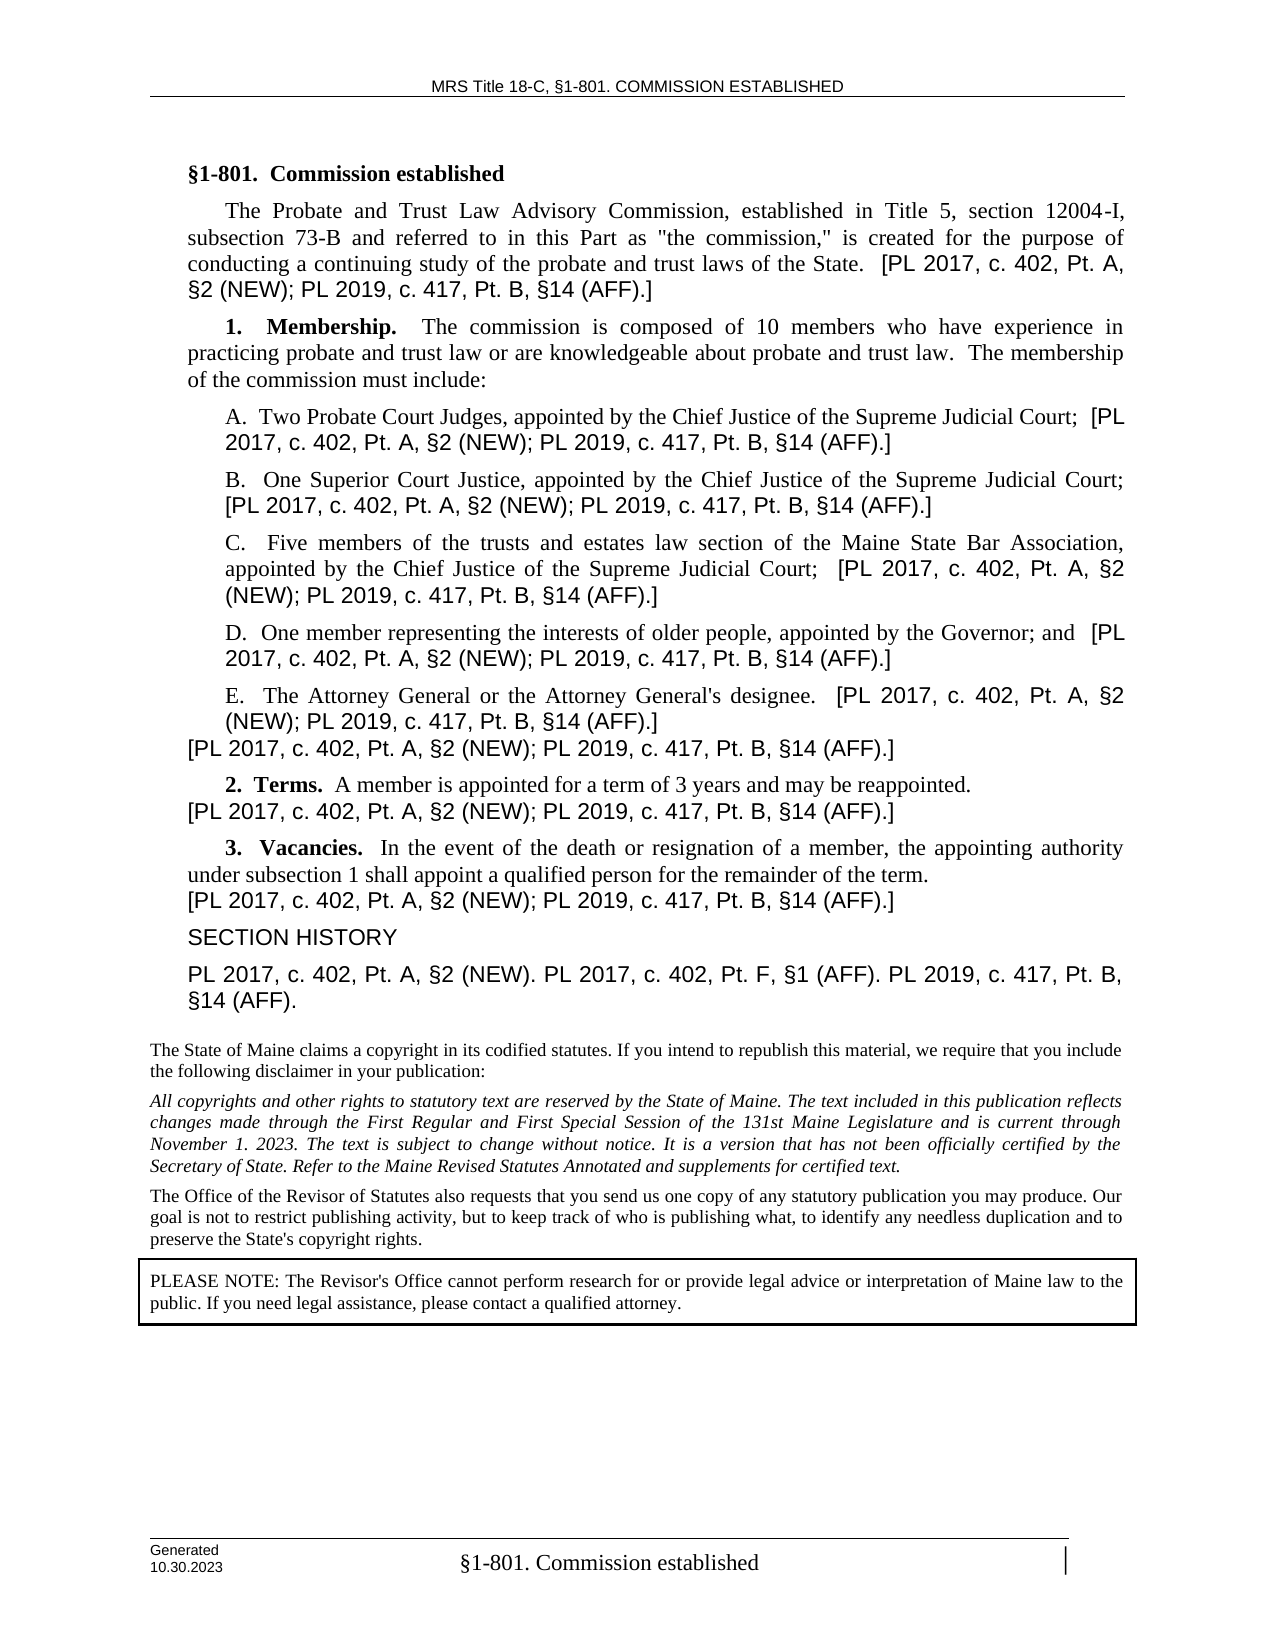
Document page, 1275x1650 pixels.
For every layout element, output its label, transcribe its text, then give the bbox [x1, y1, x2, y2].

text 3. Vacancies. In the event of the death or resignation of a member, the appointing authority under subsection 1 shall appoint a qualified person for the remainder of the term. [187, 834, 1125, 887]
text [PL 2017, c. 402, Pt. A, §2 (NEW); PL 2019, c. 417, Pt. B, §14 (AFF).] [187, 798, 1125, 824]
text The Office of the Revisor of Statutes also requests that you send us one copy of any statutory publication you may produce. Our goal is not to restrict publishing activity, but to keep track of who is publishing what, to identify any needless duplication and to preserve the State's copyright rights. [150, 1184, 1125, 1249]
text [PL 2017, c. 402, Pt. A, §2 (NEW); PL 2019, c. 417, Pt. B, §14 (AFF).] [187, 734, 1125, 761]
text [PL 2017, c. 402, Pt. A, §2 (NEW); PL 2019, c. 417, Pt. B, §14 (AFF).] [187, 887, 1125, 913]
text The State of Maine claims a copyright in its codified statutes. If you intend to republish this material, we require that you include the following disclaimer in your publication: [150, 1038, 1125, 1082]
text D. One member representing the interests of older people, appointed by the Governor; and [PL 2017, c. 402, Pt. A, §2 (NEW); PL 2019, c. 417, Pt. B, §14 (AFF).] [225, 618, 1125, 671]
text SECTION HISTORY [187, 924, 1125, 950]
text PL 2017, c. 402, Pt. A, §2 (NEW). PL 2017, c. 402, Pt. F, §1 (AFF). PL 2019, c. 417, Pt. B, §14 (AFF). [187, 961, 1125, 1013]
text §1-801. Commission established [187, 160, 1125, 187]
text C. Five members of the trusts and estates law section of the Maine State Bar Association, appointed by the Chief Justice of the Supreme Judicial Court; [PL 2017, c. 402, Pt. A, §2 (NEW); PL 2019, c. 417, Pt. B, §14 (AFF).] [225, 529, 1125, 608]
text The Probate and Trust Law Advisory Commission, established in Title 5, section 12004‑I, subsection 73‑B and referred to in this Part as "the commission," is created for the purpose of conducting a continuing study of the probate and trust laws of the State. [PL 2017, c. 402, Pt. A, §2 (NEW); PL 2019, c. 417, Pt. B, §14 (AFF).] [187, 197, 1125, 303]
text PLEASE NOTE: The Revisor's Office cannot perform research for or provide legal advice or interpretation of Maine law to the public. If you need legal assistance, please contact a qualified attorney. [140, 1260, 1135, 1323]
text 1. Membership. The commission is composed of 10 members who have experience in practicing probate and trust law or are knowledgeable about probate and trust law. The membership of the commission must include: [187, 313, 1125, 392]
text E. The Attorney General or the Attorney General's designee. [PL 2017, c. 402, Pt. A, §2 (NEW); PL 2019, c. 417, Pt. B, §14 (AFF).] [225, 682, 1125, 734]
text 2. Terms. A member is appointed for a term of 3 years and may be reappointed. [187, 771, 1125, 798]
text B. One Superior Court Justice, appointed by the Chief Justice of the Supreme Judicial Court; [PL 2017, c. 402, Pt. A, §2 (NEW); PL 2019, c. 417, Pt. B, §14 (AFF).] [225, 466, 1125, 518]
text A. Two Probate Court Judges, appointed by the Chief Justice of the Supreme Judicial Court; [PL 2017, c. 402, Pt. A, §2 (NEW); PL 2019, c. 417, Pt. B, §14 (AFF).] [225, 403, 1125, 455]
text All copyrights and other rights to statutory text are reserved by the State of Maine. The text included in this publication reflects changes made through the First Regular and First Special Session of the 131st Maine Legislature and is current through November 1. 2023 . The text is subject to change without notice. It is a version that has not been officially certified by the Secretary of State. Refer to the Maine Revised Statutes Annotated and supplements for certified text. [150, 1090, 1125, 1176]
